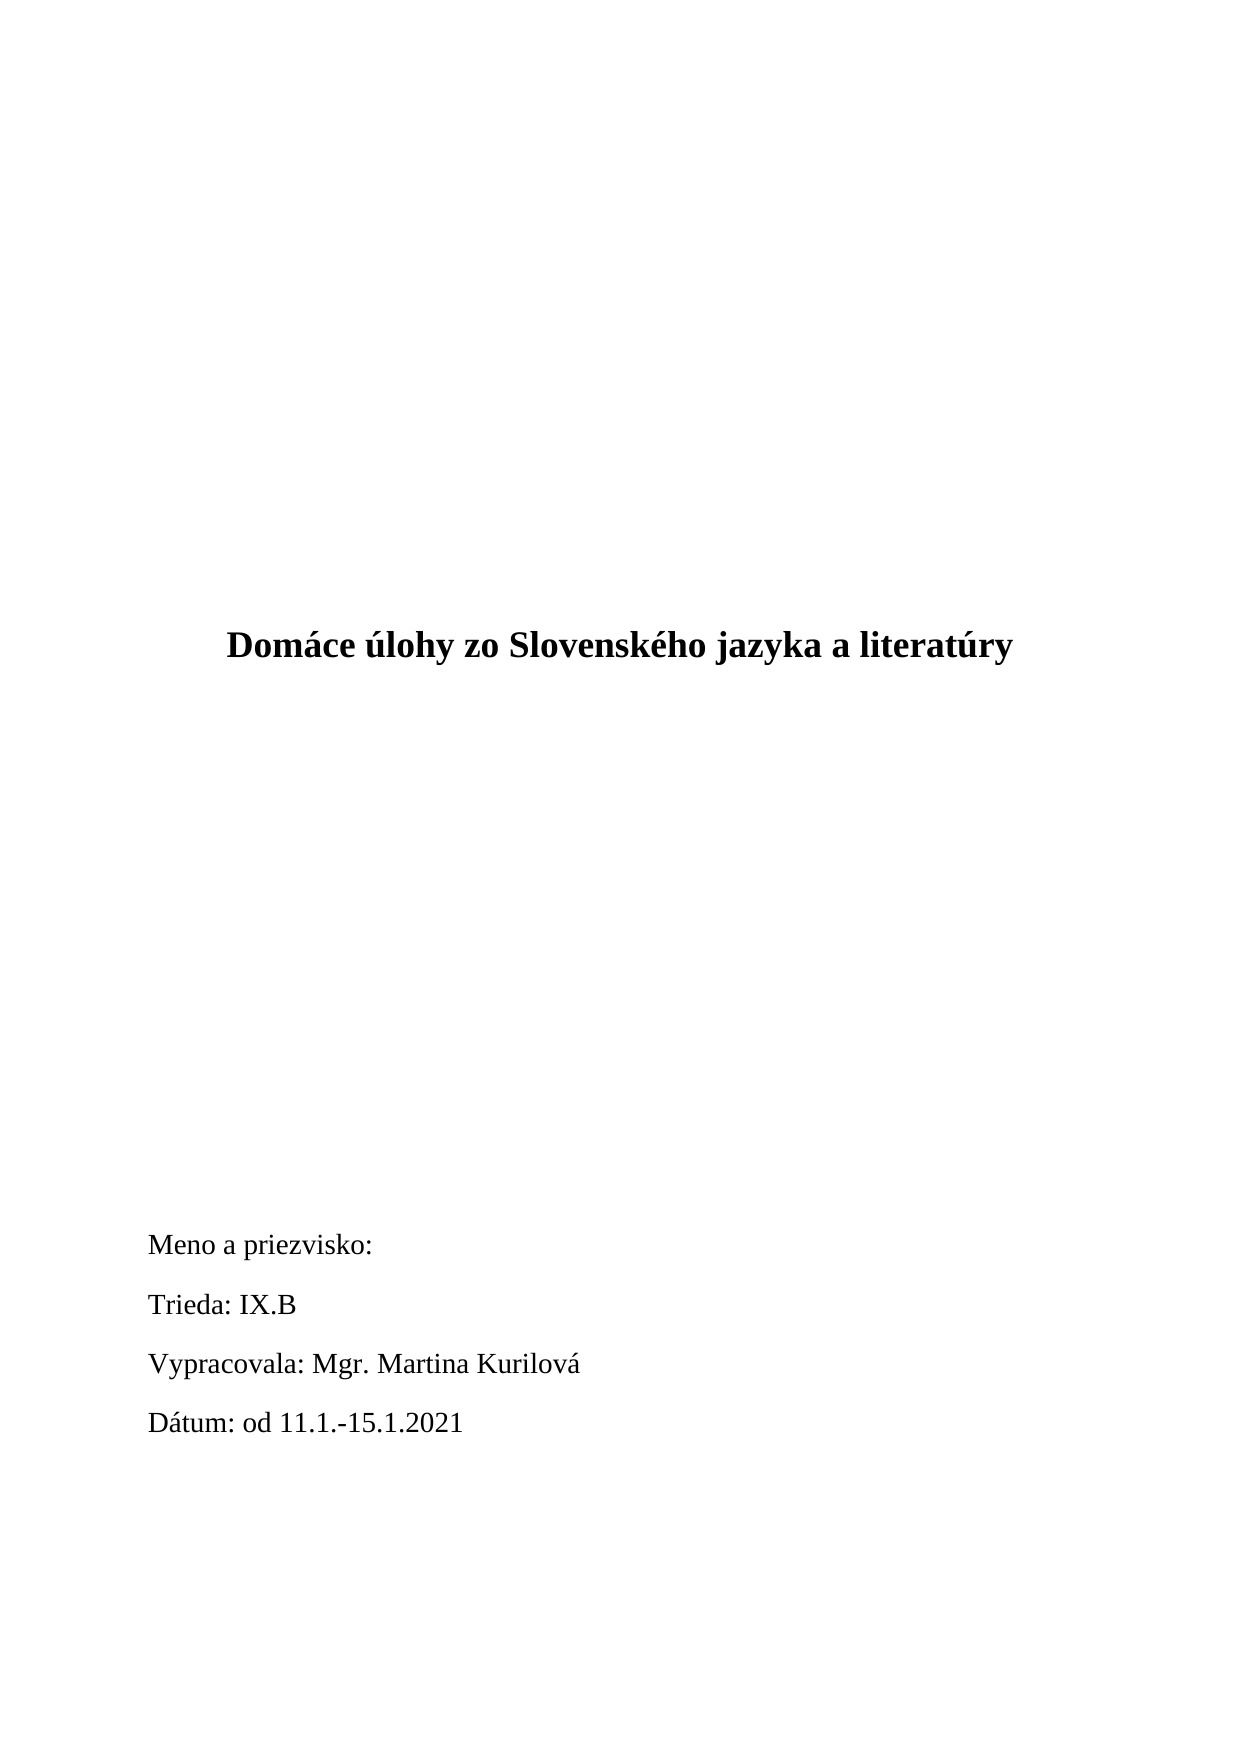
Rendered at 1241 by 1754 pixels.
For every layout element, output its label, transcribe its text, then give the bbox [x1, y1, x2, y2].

text Meno a priezvisko: [148, 1227, 1093, 1261]
text Dátum: od 11.1.-15.1.2021 [148, 1406, 1093, 1439]
text Trieda: IX.B [148, 1287, 1093, 1320]
text Domáce úlohy zo Slovenského jazyka a literatúry [148, 623, 1093, 666]
text Vypracovala: Mgr. Martina Kurilová [148, 1346, 1093, 1380]
